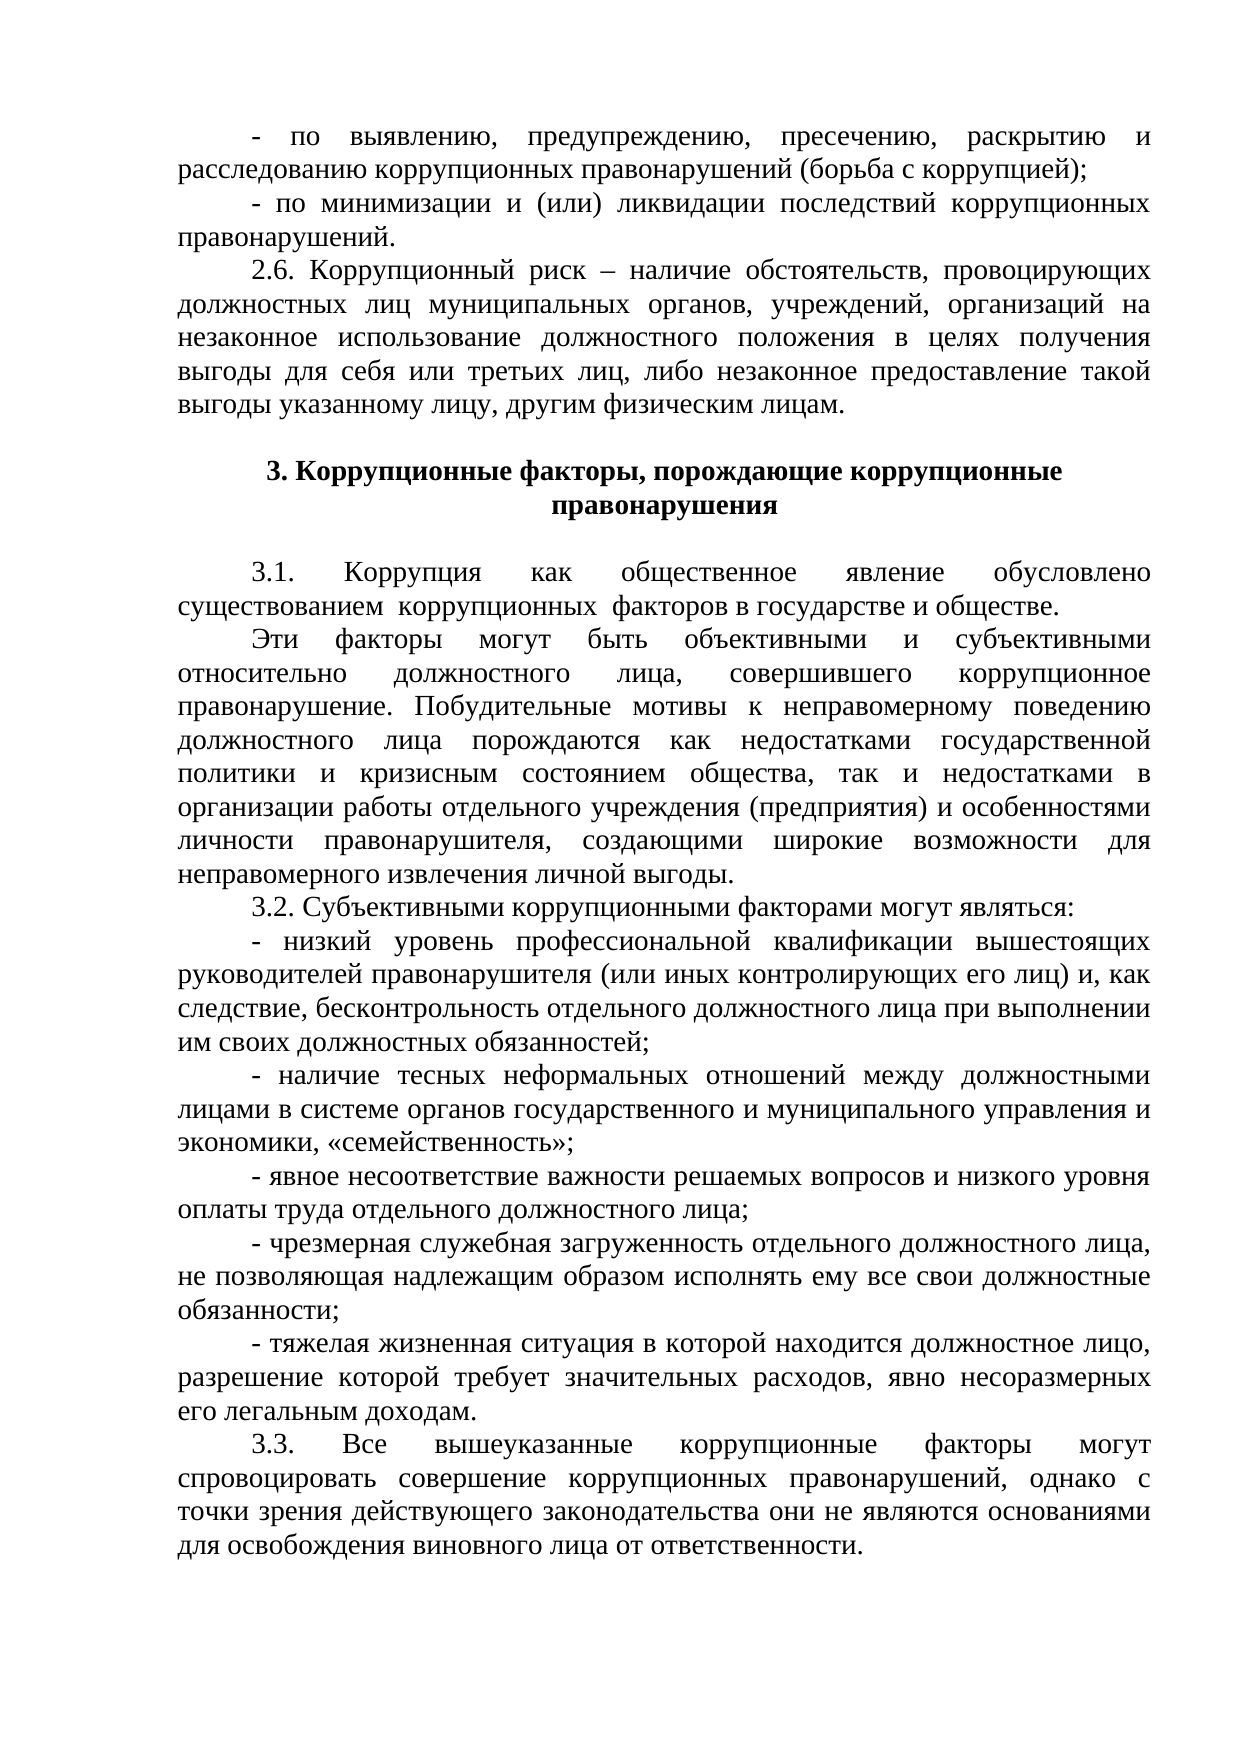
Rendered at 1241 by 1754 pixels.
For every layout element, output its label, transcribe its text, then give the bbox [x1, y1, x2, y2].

text - наличие тесных неформальных отношений между должностными лицами в системе органов государственного и муниципального управления и экономики, «семейственность»; [177, 1057, 1152, 1158]
text Эти факторы могут быть объективными и субъективными относительно должностного лица, совершившего коррупционное правонарушение. Побудительные мотивы к неправомерному поведению должностного лица порождаются как недостатками государственной политики и кризисным состоянием общества, так и недостатками в организации работы отдельного учреждения (предприятия) и особенностями личности правонарушителя, создающими широкие возможности для неправомерного извлечения личной выгоды. [177, 621, 1152, 889]
text 2.6. Коррупционный риск – наличие обстоятельств, провоцирующих должностных лиц муниципальных органов, учреждений, организаций на незаконное использование должностного положения в целях получения выгоды для себя или третьих лиц, либо незаконное предоставление такой выгоды указанному лицу, другим физическим лицам. [177, 252, 1152, 420]
text 3.1. Коррупция как общественное явление обусловлено существованием коррупционных факторов в государстве и обществе. [177, 554, 1152, 621]
text - чрезмерная служебная загруженность отдельного должностного лица, не позволяющая надлежащим образом исполнять ему все свои должностные обязанности; [177, 1225, 1152, 1326]
text 3.3. Все вышеуказанные коррупционные факторы могут спровоцировать совершение коррупционных правонарушений, однако с точки зрения действующего законодательства они не являются основаниями для освобождения виновного лица от ответственности. [177, 1426, 1152, 1560]
text - по минимизации и (или) ликвидации последствий коррупционных правонарушений. [177, 185, 1152, 252]
text - тяжелая жизненная ситуация в которой находится должностное лицо, разрешение которой требует значительных расходов, явно несоразмерных его легальным доходам. [177, 1326, 1152, 1426]
text - явное несоответствие важности решаемых вопросов и низкого уровня оплаты труда отдельного должностного лица; [177, 1158, 1152, 1225]
text - низкий уровень профессиональной квалификации вышестоящих руководителей правонарушителя (или иных контролирующих его лиц) и, как следствие, бесконтрольность отдельного должностного лица при выполнении им своих должностных обязанностей; [177, 923, 1152, 1057]
text 3. Коррупционные факторы, порождающие коррупционные правонарушения [177, 453, 1152, 521]
text 3.2. Субъективными коррупционными факторами могут являться: [177, 889, 1152, 923]
text - по выявлению, предупреждению, пресечению, раскрытию и расследованию коррупционных правонарушений (борьба с коррупцией); [177, 118, 1152, 185]
